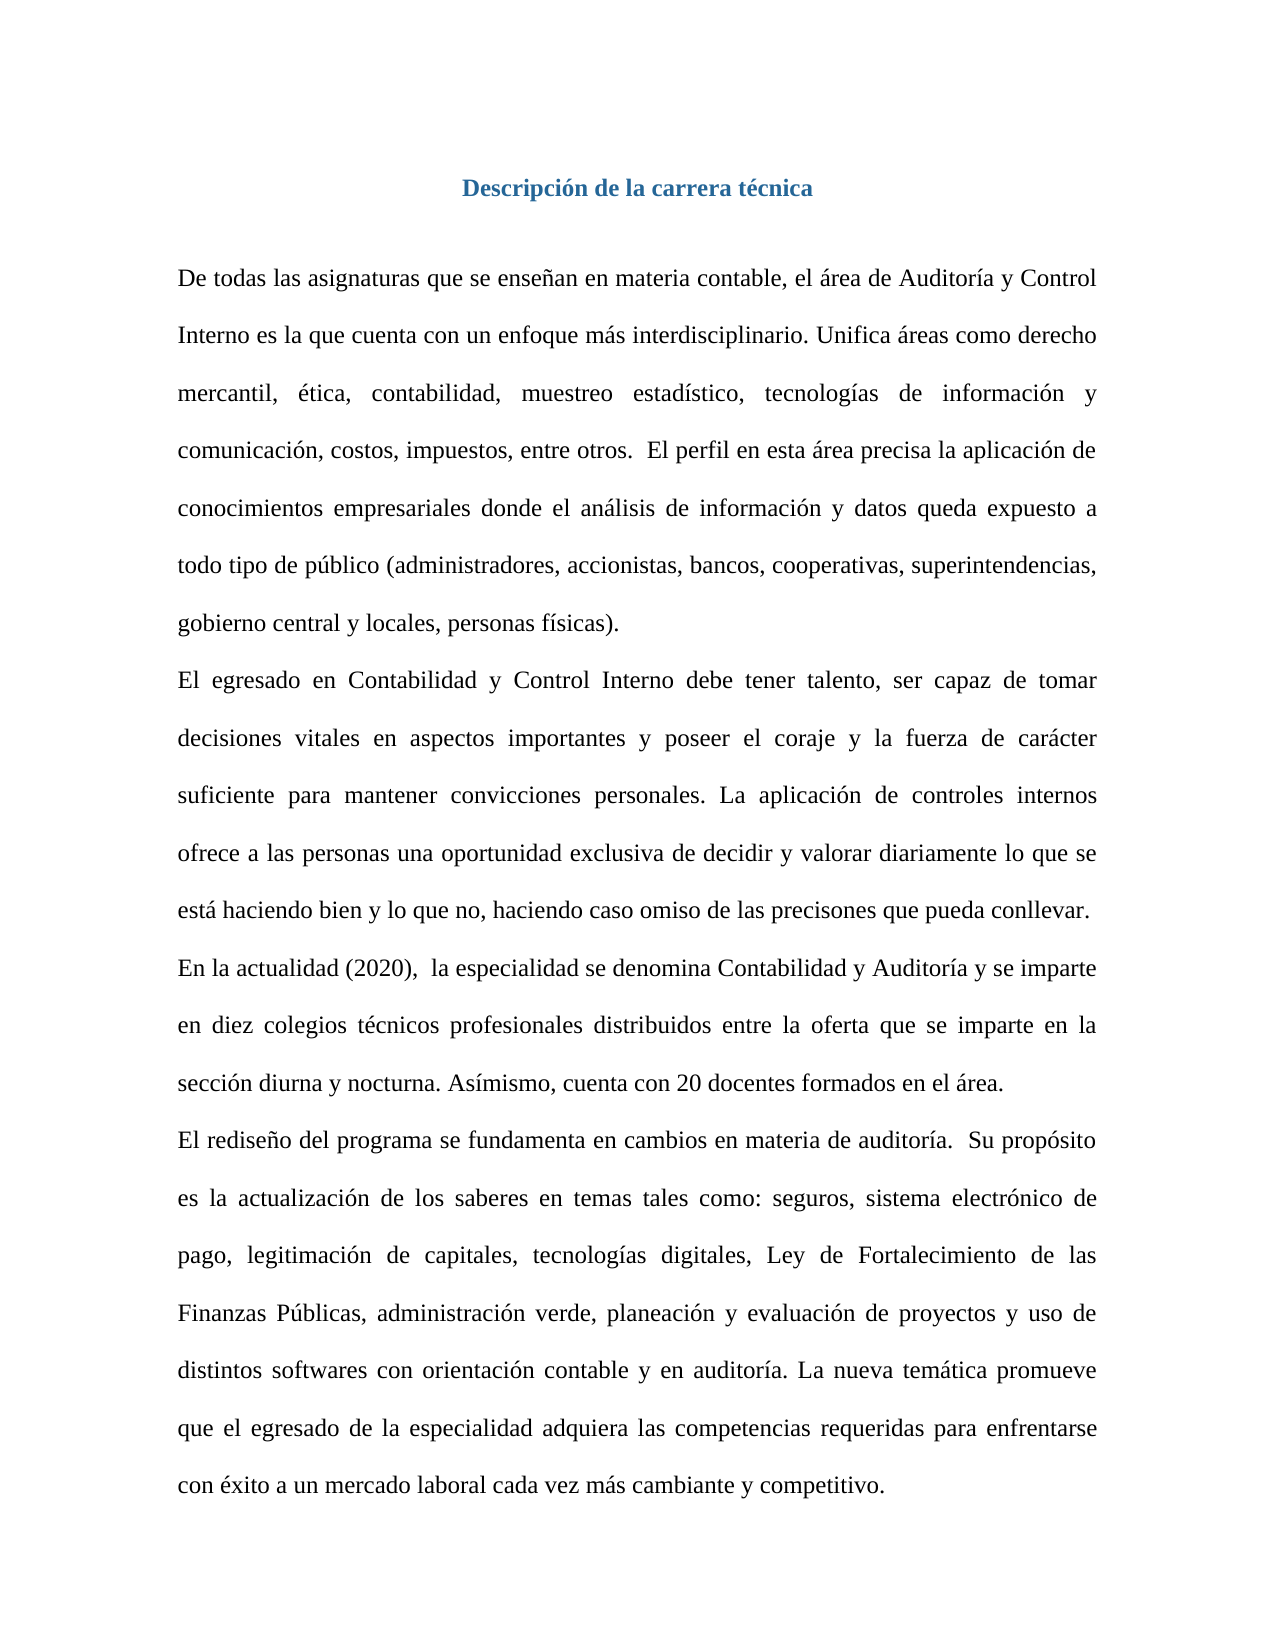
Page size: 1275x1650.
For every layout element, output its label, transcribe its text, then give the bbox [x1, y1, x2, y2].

subtitle Descripción de la carrera técnica [177, 173, 1098, 201]
text El egresado en Contabilidad y Control Interno debe tener talento, ser capaz de tomar decisiones vitales en aspectos importantes y poseer el coraje y la fuerza de carácter suficiente para mantener convicciones personales. La aplicación de controles internos ofrece a las personas una oportunidad exclusiva de decidir y valorar diariamente lo que se está haciendo bien y lo que no, haciendo caso omiso de las precisones que pueda conllevar. [177, 665, 1098, 924]
text De todas las asignaturas que se enseñan en materia contable, el área de Auditoría y Control Interno es la que cuenta con un enfoque más interdisciplinario. Unifica áreas como derecho mercantil, ética, contabilidad, muestreo estadístico, tecnologías de información y comunicación, costos, impuestos, entre otros. El perfil en esta área precisa la aplicación de conocimientos empresariales donde el análisis de información y datos queda expuesto a todo tipo de público (administradores, accionistas, bancos, cooperativas, superintendencias, gobierno central y locales, personas físicas). [177, 263, 1098, 636]
text En la actualidad (2020), la especialidad se denomina Contabilidad y Auditoría y se imparte en diez colegios técnicos profesionales distribuidos entre la oferta que se imparte en la sección diurna y nocturna. Asímismo, cuenta con 20 docentes formados en el área. [177, 953, 1098, 1096]
text El rediseño del programa se fundamenta en cambios en materia de auditoría. Su propósito es la actualización de los saberes en temas tales como: seguros, sistema electrónico de pago, legitimación de capitales, tecnologías digitales, Ley de Fortalecimiento de las Finanzas Públicas, administración verde, planeación y evaluación de proyectos y uso de distintos softwares con orientación contable y en auditoría. La nueva temática promueve que el egresado de la especialidad adquiera las competencias requeridas para enfrentarse con éxito a un mercado laboral cada vez más cambiante y competitivo. [177, 1125, 1098, 1499]
